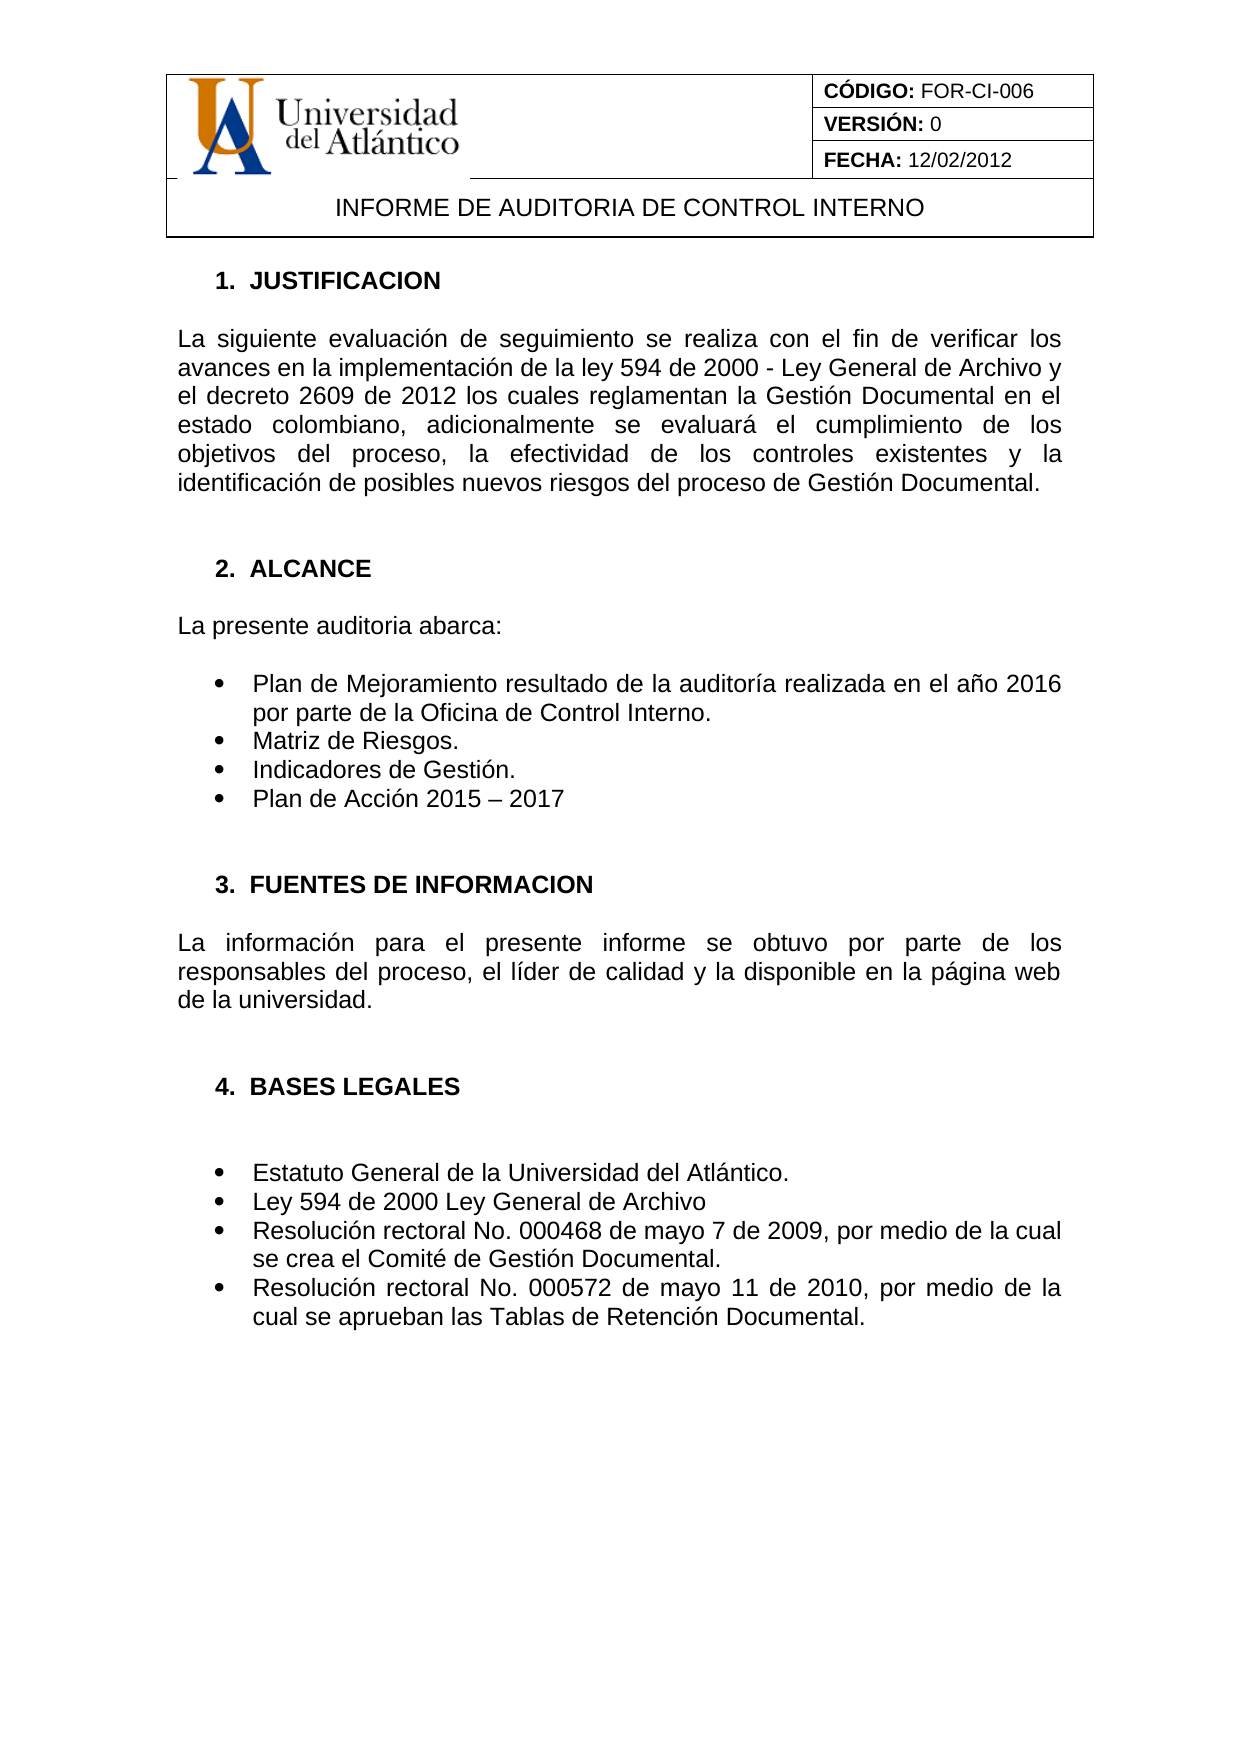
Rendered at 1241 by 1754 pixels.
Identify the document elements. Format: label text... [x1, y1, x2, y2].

list Plan de Mejoramiento resultado de la auditoría realizada en el año 2016 por parte de la Oficina de Control Interno. [215, 669, 1063, 726]
list Resolución rectoral No. 000468 de mayo 7 de 2009, por medio de la cual se crea el Comité de Gestión Documental. [215, 1216, 1063, 1273]
list Matriz de Riesgos. [215, 726, 1063, 755]
text La presente auditoria abarca: [177, 611, 1063, 640]
text La información para el presente informe se obtuvo por parte de los responsables del proceso, el líder de calidad y la disponible en la página web de la universidad. [177, 928, 1063, 1014]
text 3. FUENTES DE INFORMACION [215, 870, 1063, 899]
list Ley 594 de 2000 Ley General de Archivo [215, 1187, 1063, 1216]
list Indicadores de Gestión. [215, 755, 1063, 784]
list Plan de Acción 2015 – 2017 [215, 784, 1063, 813]
list Resolución rectoral No. 000572 de mayo 11 de 2010, por medio de la cual se aprueban las Tablas de Retención Documental. [215, 1273, 1063, 1331]
list Estatuto General de la Universidad del Atlántico. [215, 1158, 1063, 1187]
picture [177, 75, 470, 179]
text 1. JUSTIFICACION [215, 266, 1063, 295]
text La siguiente evaluación de seguimiento se realiza con el fin de verificar los avances en la implementación de la ley 594 de 2000 - Ley General de Archivo y el decreto 2609 de 2012 los cuales reglamentan la Gestión Documental en el estado colombiano, adicionalmente se evaluará el cumplimiento de los objetivos del proceso, la efectividad de los controles existentes y la identificación de posibles nuevos riesgos del proceso de Gestión Documental. [177, 324, 1063, 496]
text 2. ALCANCE [215, 554, 1063, 582]
text 4. BASES LEGALES [215, 1072, 1063, 1100]
